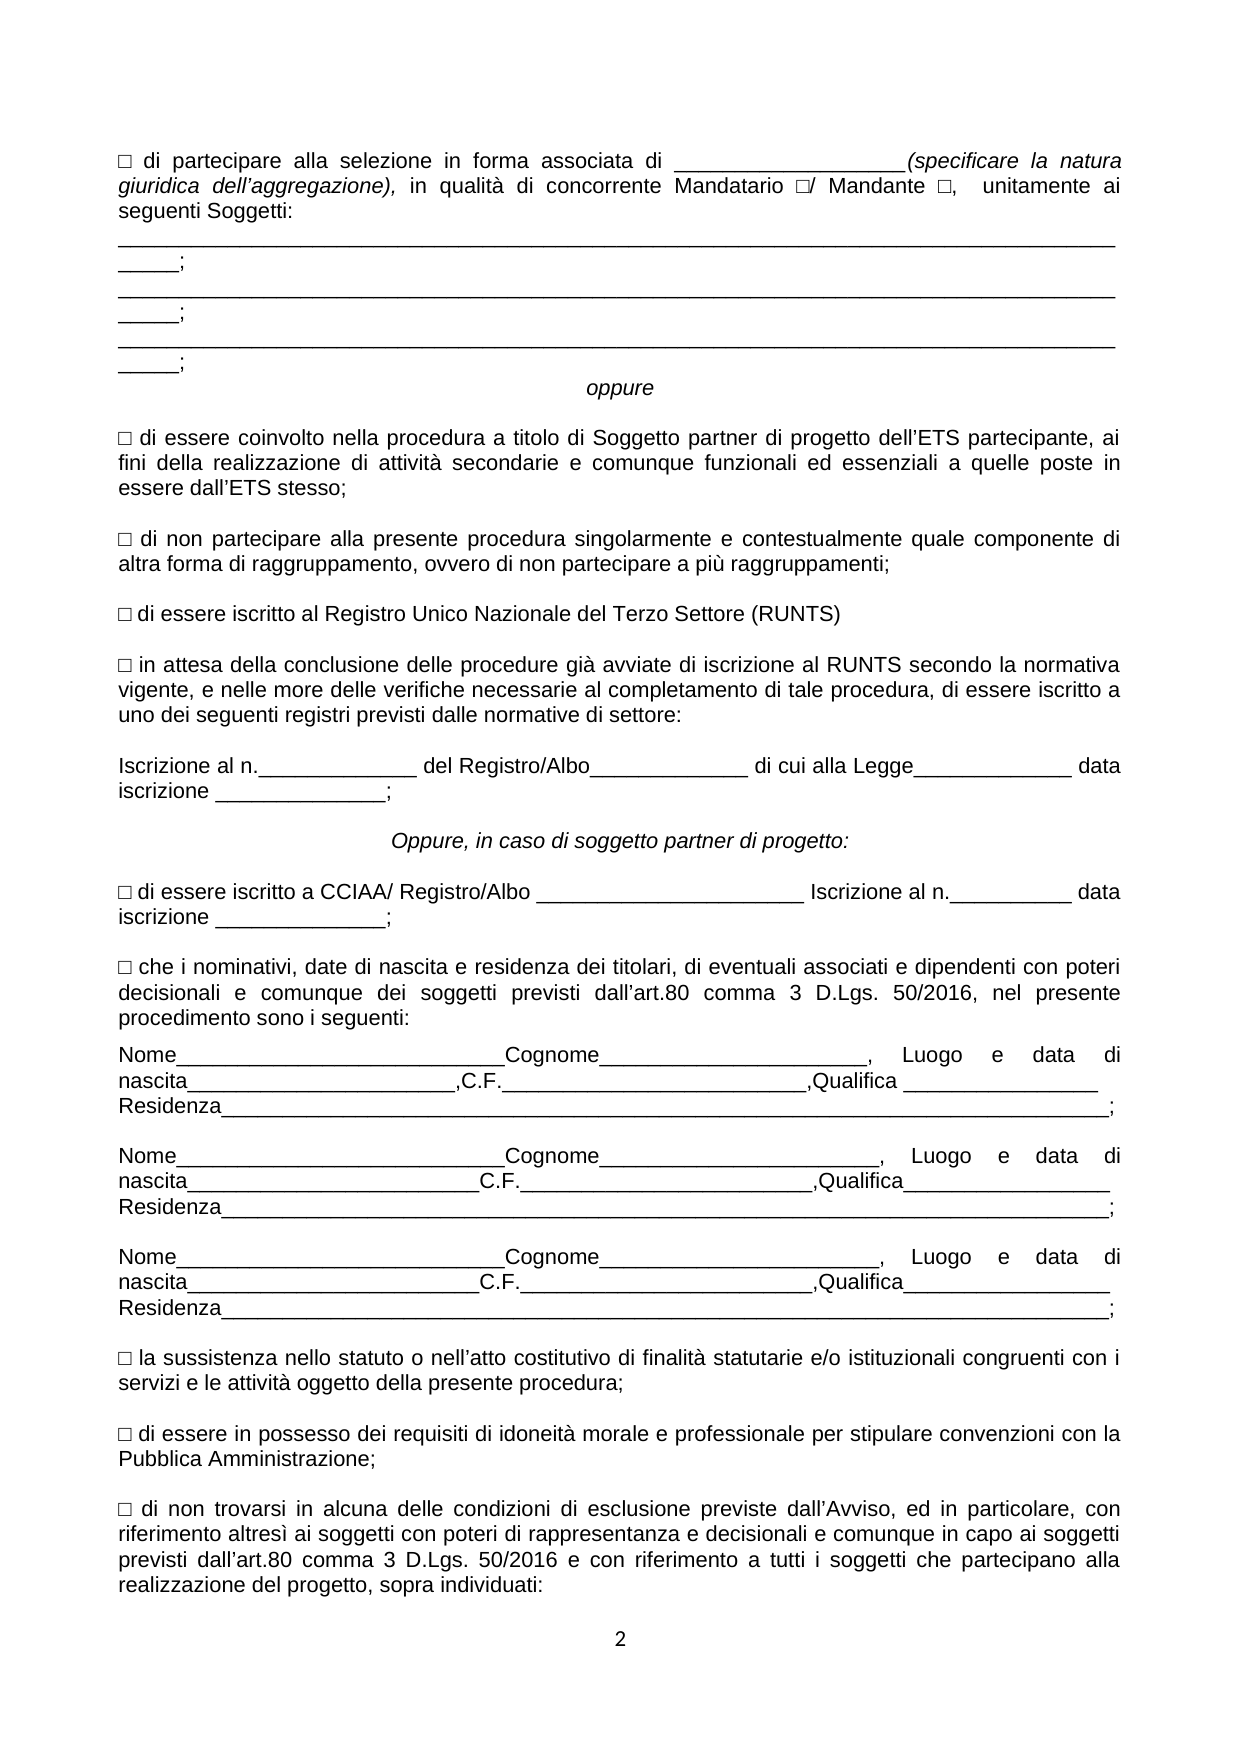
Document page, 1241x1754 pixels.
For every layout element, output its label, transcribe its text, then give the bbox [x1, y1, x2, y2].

text □ di non partecipare alla presente procedura singolarmente e contestualmente quale componente di altra forma di raggruppamento, ovvero di non partecipare a più raggruppamenti; [118, 526, 1122, 576]
text □ la sussistenza nello statuto o nell’atto costitutivo di finalità statutarie e/o istituzionali congruenti con i servizi e le attività oggetto della presente procedura; [118, 1345, 1122, 1395]
text □ di non trovarsi in alcuna delle condizioni di esclusione previste dall’Avviso, ed in particolare, con riferimento altresì ai soggetti con poteri di rappresentanza e decisionali e comunque in capo ai soggetti previsti dall’art.80 comma 3 D.Lgs. 50/2016 e con riferimento a tutti i soggetti che partecipano alla realizzazione del progetto, sopra individuati: [118, 1496, 1122, 1597]
text Residenza_________________________________________________________________________; [118, 1194, 1122, 1219]
text □ di partecipare alla selezione in forma associata di ___________________(specificare la natura giuridica dell’aggregazione), in qualità di concorrente Mandatario □/ Mandante □, unitamente ai seguenti Soggetti: [118, 148, 1122, 223]
text □ di essere iscritto al Registro Unico Nazionale del Terzo Settore (RUNTS) [118, 601, 1122, 627]
text Residenza_________________________________________________________________________; [118, 1093, 1122, 1118]
text □ che i nominativi, date di nascita e residenza dei titolari, di eventuali associati e dipendenti con poteri decisionali e comunque dei soggetti previsti dall’art.80 comma 3 D.Lgs. 50/2016, nel presente procedimento sono i seguenti: [118, 954, 1122, 1030]
text □ di essere coinvolto nella procedura a titolo di Soggetto partner di progetto dell’ETS partecipante, ai fini della realizzazione di attività secondarie e comunque funzionali ed essenziali a quelle poste in essere dall’ETS stesso; [118, 425, 1122, 501]
text Iscrizione al n._____________ del Registro/Albo_____________ di cui alla Legge_____________ data iscrizione ______________; [118, 753, 1122, 803]
text □ di essere iscritto a CCIAA/ Registro/Albo ______________________ Iscrizione al n.__________ data iscrizione ______________; [118, 879, 1122, 929]
text Nome___________________________Cognome_______________________, Luogo e data di nascita________________________C.F.________________________,Qualifica_________________ [118, 1143, 1122, 1194]
text Residenza_________________________________________________________________________; [118, 1294, 1122, 1320]
text _______________________________________________________________________________________; _______________________________________________________________________________________; _______________________________________________________________________________________; [118, 223, 1122, 374]
text Oppure, in caso di soggetto partner di progetto: [118, 828, 1122, 853]
text □ di essere in possesso dei requisiti di idoneità morale e professionale per stipulare convenzioni con ; [118, 1421, 1122, 1471]
text Nome___________________________Cognome_______________________, Luogo e data di nascita________________________C.F.________________________,Qualifica_________________ [118, 1244, 1122, 1294]
text □ in attesa della conclusione delle procedure già avviate di iscrizione al RUNTS secondo la normativa vigente, e nelle more delle verifiche necessarie al completamento di tale procedura, di essere iscritto a uno dei seguenti registri previsti dalle normative di settore: [118, 652, 1122, 727]
text oppure [118, 374, 1122, 400]
text Nome___________________________Cognome______________________, Luogo e data di nascita______________________,C.F._________________________,Qualifica ________________ [118, 1042, 1122, 1093]
